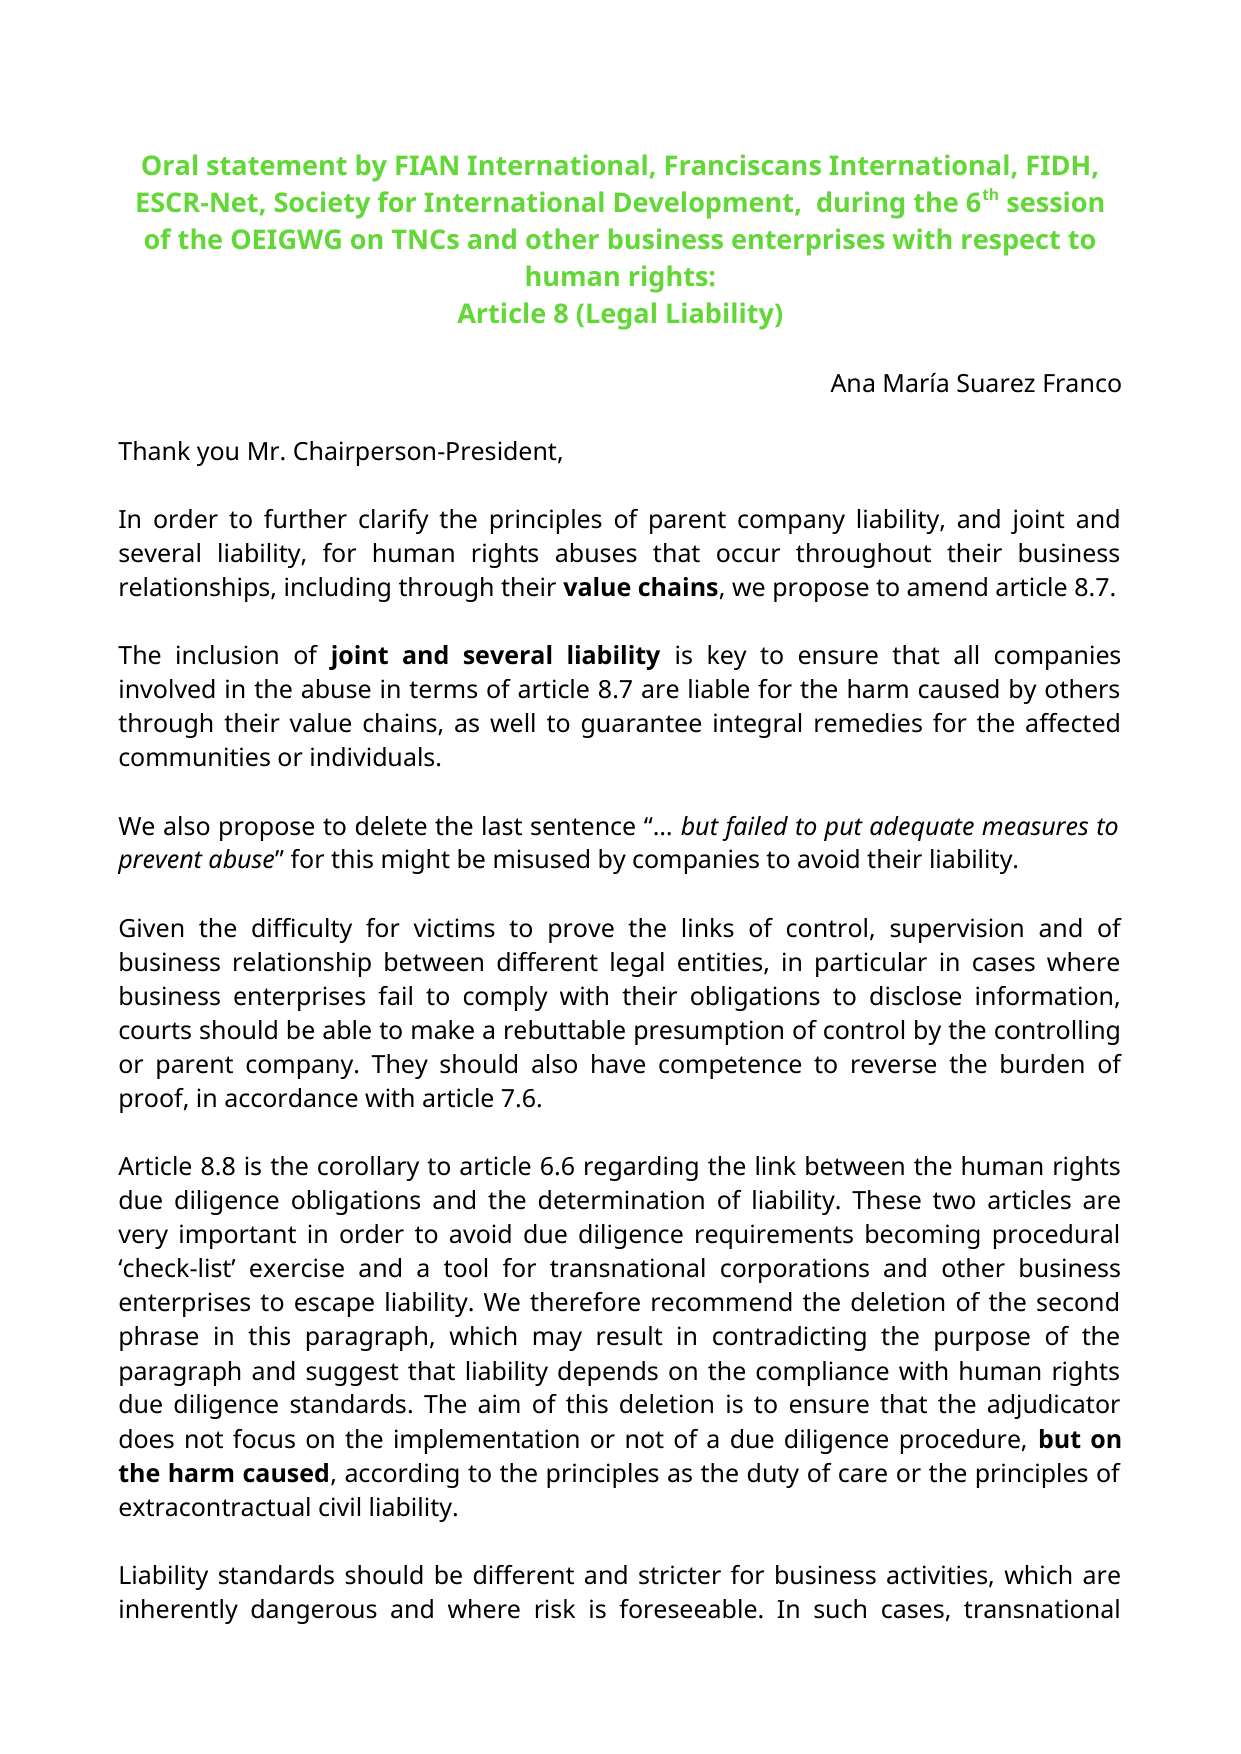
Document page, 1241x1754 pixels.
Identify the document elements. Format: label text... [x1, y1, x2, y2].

text Oral statement by FIAN International, Franciscans International, FIDH, ESCR-Net, Society for International Development, during the 6th session of the OEIGWG on TNCs and other business enterprises with respect to human rights: [118, 147, 1122, 294]
text Article 8 (Legal Liability) [118, 294, 1122, 331]
text We also propose to delete the last sentence “… but failed to put adequate measures to prevent abuse” for this might be misused by companies to avoid their liability. [118, 808, 1122, 876]
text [118, 1557, 1122, 1626]
text In order to further clarify the principles of parent company liability, and joint and several liability, for human rights abuses that occur throughout their business relationships, including through their value chains, we propose to amend article 8.7. [118, 502, 1122, 604]
text Article 8.8 is the corollary to article 6.6 regarding the link between the human rights due diligence obligations and the determination of liability. These two articles are very important in order to avoid due diligence requirements becoming procedural ‘check-list’ exercise and a tool for transnational corporations and other business enterprises to escape liability. We therefore recommend the deletion of the second phrase in this paragraph, which may result in contradicting the purpose of the paragraph and suggest that liability depends on the compliance with human rights due diligence standards. The aim of this deletion is to ensure that the adjudicator does not focus on the implementation or not of a due diligence procedure, but on the harm caused, according to the principles as the duty of care or the principles of extracontractual civil liability. [118, 1149, 1122, 1523]
text Ana María Suarez Franco [118, 365, 1122, 399]
text Given the difficulty for victims to prove the links of control, supervision and of business relationship between different legal entities, in particular in cases where business enterprises fail to comply with their obligations to disclose information, courts should be able to make a rebuttable presumption of control by the controlling or parent company. They should also have competence to reverse the burden of proof, in accordance with article 7.6. [118, 910, 1122, 1115]
text The inclusion of joint and several liability is key to ensure that all companies involved in the abuse in terms of article 8.7 are liable for the harm caused by others through their value chains, as well to guarantee integral remedies for the affected communities or individuals. [118, 638, 1122, 774]
text Thank you Mr. Chairperson-President, [118, 433, 1122, 467]
